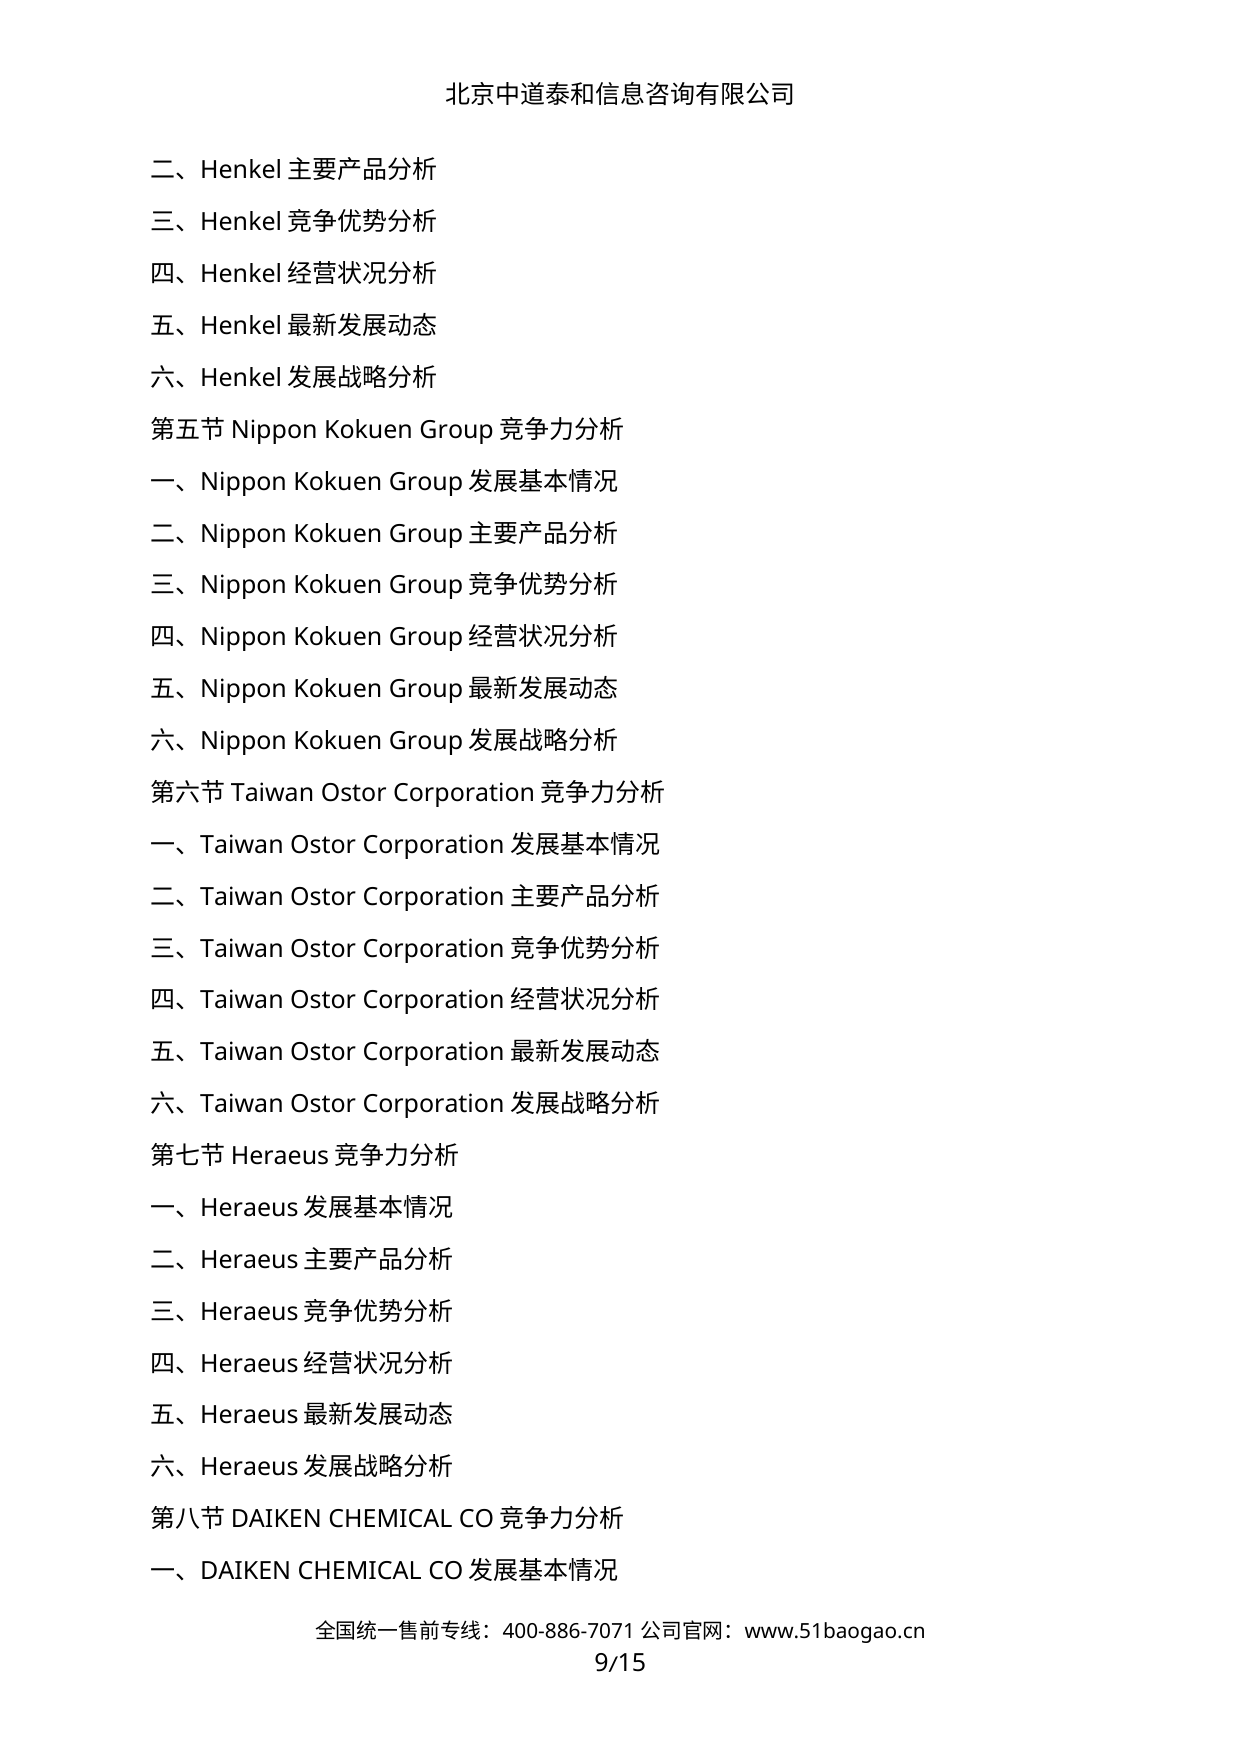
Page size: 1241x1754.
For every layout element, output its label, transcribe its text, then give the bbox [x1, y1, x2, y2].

text 第六节 Taiwan Ostor Corporation竞争力分析 [150, 772, 1090, 809]
text 五、Henkel最新发展动态 [150, 306, 1090, 342]
text 第五节 Nippon Kokuen Group竞争力分析 [150, 409, 1090, 446]
text 一、DAIKEN CHEMICAL CO发展基本情况 [150, 1551, 1090, 1587]
text 四、Nippon Kokuen Group经营状况分析 [150, 617, 1090, 653]
text 四、Henkel经营状况分析 [150, 254, 1090, 290]
text 三、Taiwan Ostor Corporation竞争优势分析 [150, 928, 1090, 964]
text 第七节 Heraeus竞争力分析 [150, 1136, 1090, 1172]
text 六、Nippon Kokuen Group发展战略分析 [150, 721, 1090, 757]
text 二、Taiwan Ostor Corporation主要产品分析 [150, 876, 1090, 912]
text 六、Heraeus发展战略分析 [150, 1447, 1090, 1483]
text 五、Nippon Kokuen Group最新发展动态 [150, 669, 1090, 705]
text 一、Nippon Kokuen Group发展基本情况 [150, 461, 1090, 497]
text 二、Henkel主要产品分析 [150, 150, 1090, 186]
text 五、Heraeus最新发展动态 [150, 1395, 1090, 1431]
text 六、Taiwan Ostor Corporation发展战略分析 [150, 1084, 1090, 1120]
text 二、Heraeus主要产品分析 [150, 1239, 1090, 1276]
text 三、Henkel竞争优势分析 [150, 202, 1090, 238]
text 六、Henkel发展战略分析 [150, 357, 1090, 394]
text 一、Heraeus发展基本情况 [150, 1187, 1090, 1224]
text 第八节 DAIKEN CHEMICAL CO竞争力分析 [150, 1499, 1090, 1535]
text 四、Heraeus经营状况分析 [150, 1343, 1090, 1379]
text 三、Heraeus竞争优势分析 [150, 1291, 1090, 1327]
text 二、Nippon Kokuen Group主要产品分析 [150, 513, 1090, 549]
text 一、Taiwan Ostor Corporation发展基本情况 [150, 824, 1090, 861]
text 四、Taiwan Ostor Corporation经营状况分析 [150, 980, 1090, 1016]
text 三、Nippon Kokuen Group竞争优势分析 [150, 565, 1090, 601]
text 五、Taiwan Ostor Corporation最新发展动态 [150, 1032, 1090, 1068]
